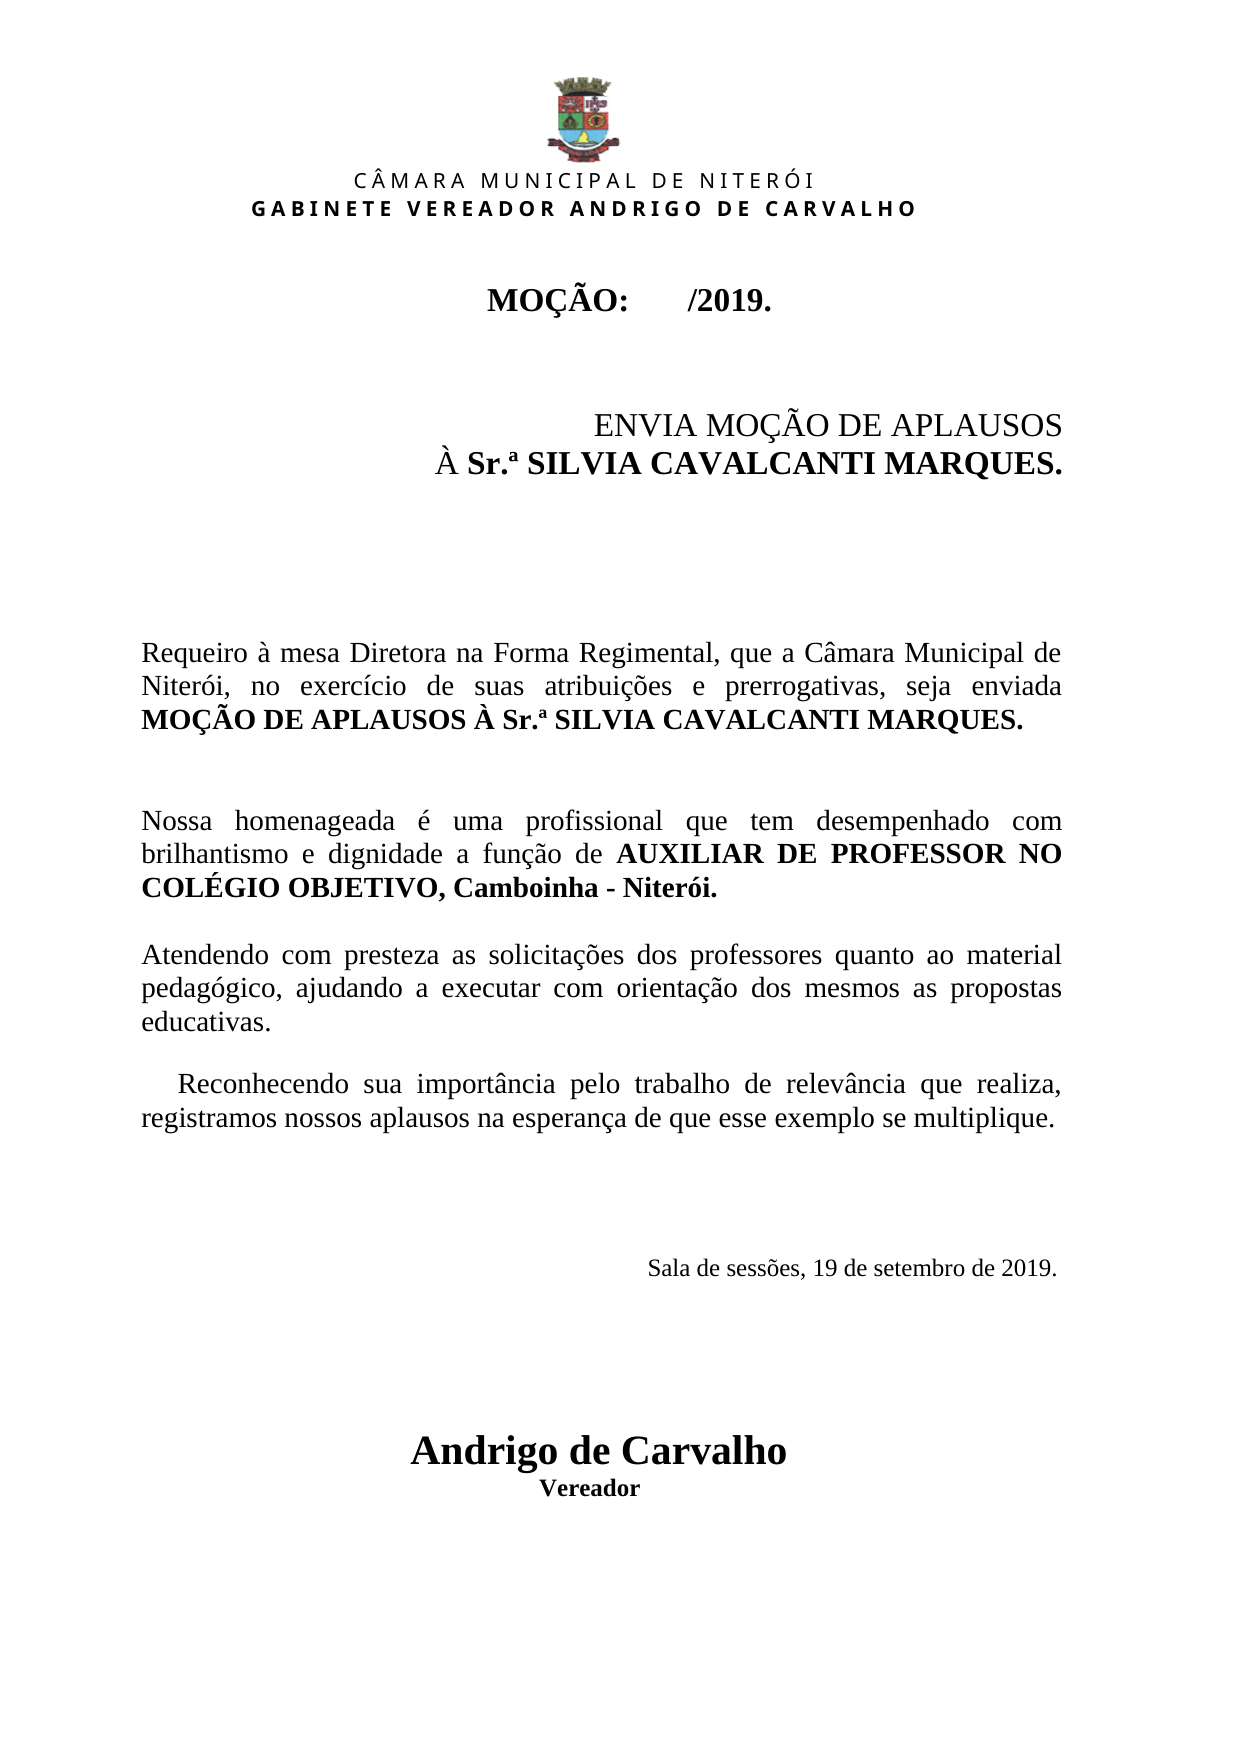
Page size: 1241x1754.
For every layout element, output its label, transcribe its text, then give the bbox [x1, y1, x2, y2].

text Andrigo de Carvalho [103, 1426, 1063, 1473]
text ENVIA MOÇÃO DE APLAUSOS À Sr.ª SILVIA CAVALCANTI MARQUES. [103, 405, 1063, 482]
text Atendendo com presteza as solicitações dos professores quanto ao material pedagógico, ajudando a executar com orientação dos mesmos as propostas educativas. [141, 937, 1063, 1037]
text Sala de sessões, 19 de setembro de 2019. [103, 1253, 1063, 1282]
text Nossa homenageada é uma profissional que tem desempenhado com brilhantismo e dignidade a função de AUXILIAR DE PROFESSOR NO COLÉGIO OBJETIVO, Camboinha - Niterói. [141, 803, 1063, 903]
text MOÇÃO: /2019. [103, 280, 1063, 319]
text Reconhecendo sua importância pelo trabalho de relevância que realiza, registramos nossos aplausos na esperança de que esse exemplo se multiplique. [141, 1066, 1063, 1133]
text Vereador [103, 1473, 1063, 1502]
text Requeiro à mesa Diretora na Forma Regimental, que a Câmara Municipal de Niterói, no exercício de suas atribuições e prerrogativas, seja enviada MOÇÃO DE APLAUSOS À Sr.ª SILVIA CAVALCANTI MARQUES. [141, 635, 1063, 736]
picture [544, 73, 623, 166]
